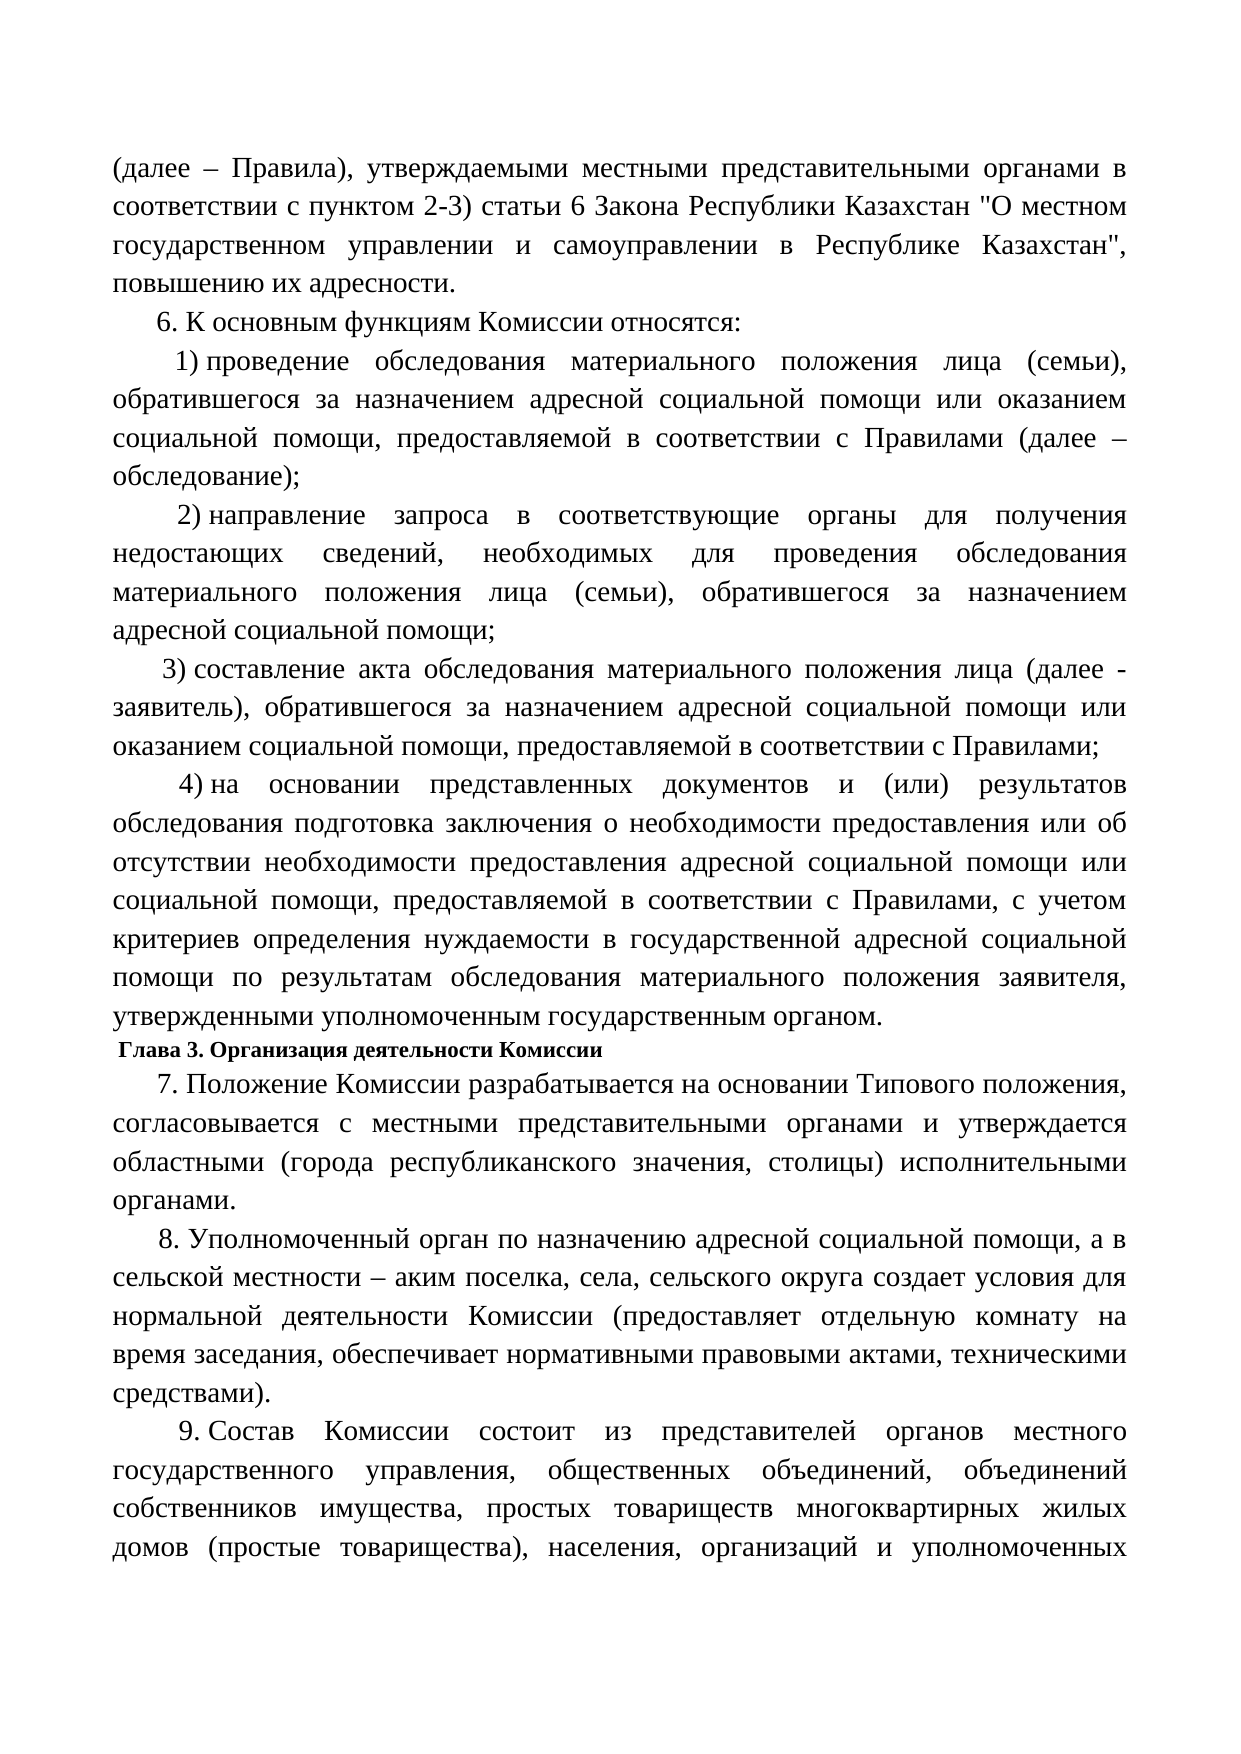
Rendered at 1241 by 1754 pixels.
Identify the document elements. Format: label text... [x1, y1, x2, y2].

text Глава 3. Организация деятельности Комиссии [112, 1036, 1128, 1063]
text 8. Уполномоченный орган по назначению адресной социальной помощи, а в сельской местности – аким поселка, села, сельского округа создает условия для нормальной деятельности Комиссии (предоставляет отдельную комнату на время заседания, обеспечивает нормативными правовыми актами, техническими средствами). [112, 1221, 1128, 1408]
text 4) на основании представленных документов и (или) результатов обследования подготовка заключения о необходимости предоставления или об отсутствии необходимости предоставления адресной социальной помощи или социальной помощи, предоставляемой в соответствии с Правилами, с учетом критериев определения нуждаемости в государственной адресной социальной помощи по результатам обследования материального положения заявителя, утвержденными уполномоченным государственным органом. [112, 767, 1128, 1031]
text 1) проведение обследования материального положения лица (семьи), обратившегося за назначением адресной социальной помощи или оказанием социальной помощи, предоставляемой в соответствии с Правилами (далее – обследование); [112, 343, 1128, 492]
text 2) направление запроса в соответствующие органы для получения недостающих сведений, необходимых для проведения обследования материального положения лица (семьи), обратившегося за назначением адресной социальной помощи; [112, 497, 1128, 646]
text 3) составление акта обследования материального положения лица (далее - заявитель), обратившегося за назначением адресной социальной помощи или оказанием социальной помощи, предоставляемой в соответствии с Правилами; [112, 651, 1128, 762]
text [112, 150, 1128, 299]
text 7. Положение Комиссии разрабатывается на основании Типового положения, согласовывается с местными представительными органами и утверждается областными (города республиканского значения, столицы) исполнительными органами. [112, 1067, 1128, 1216]
text 6. К основным функциям Комиссии относятся: [112, 304, 1128, 338]
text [112, 1413, 1128, 1563]
